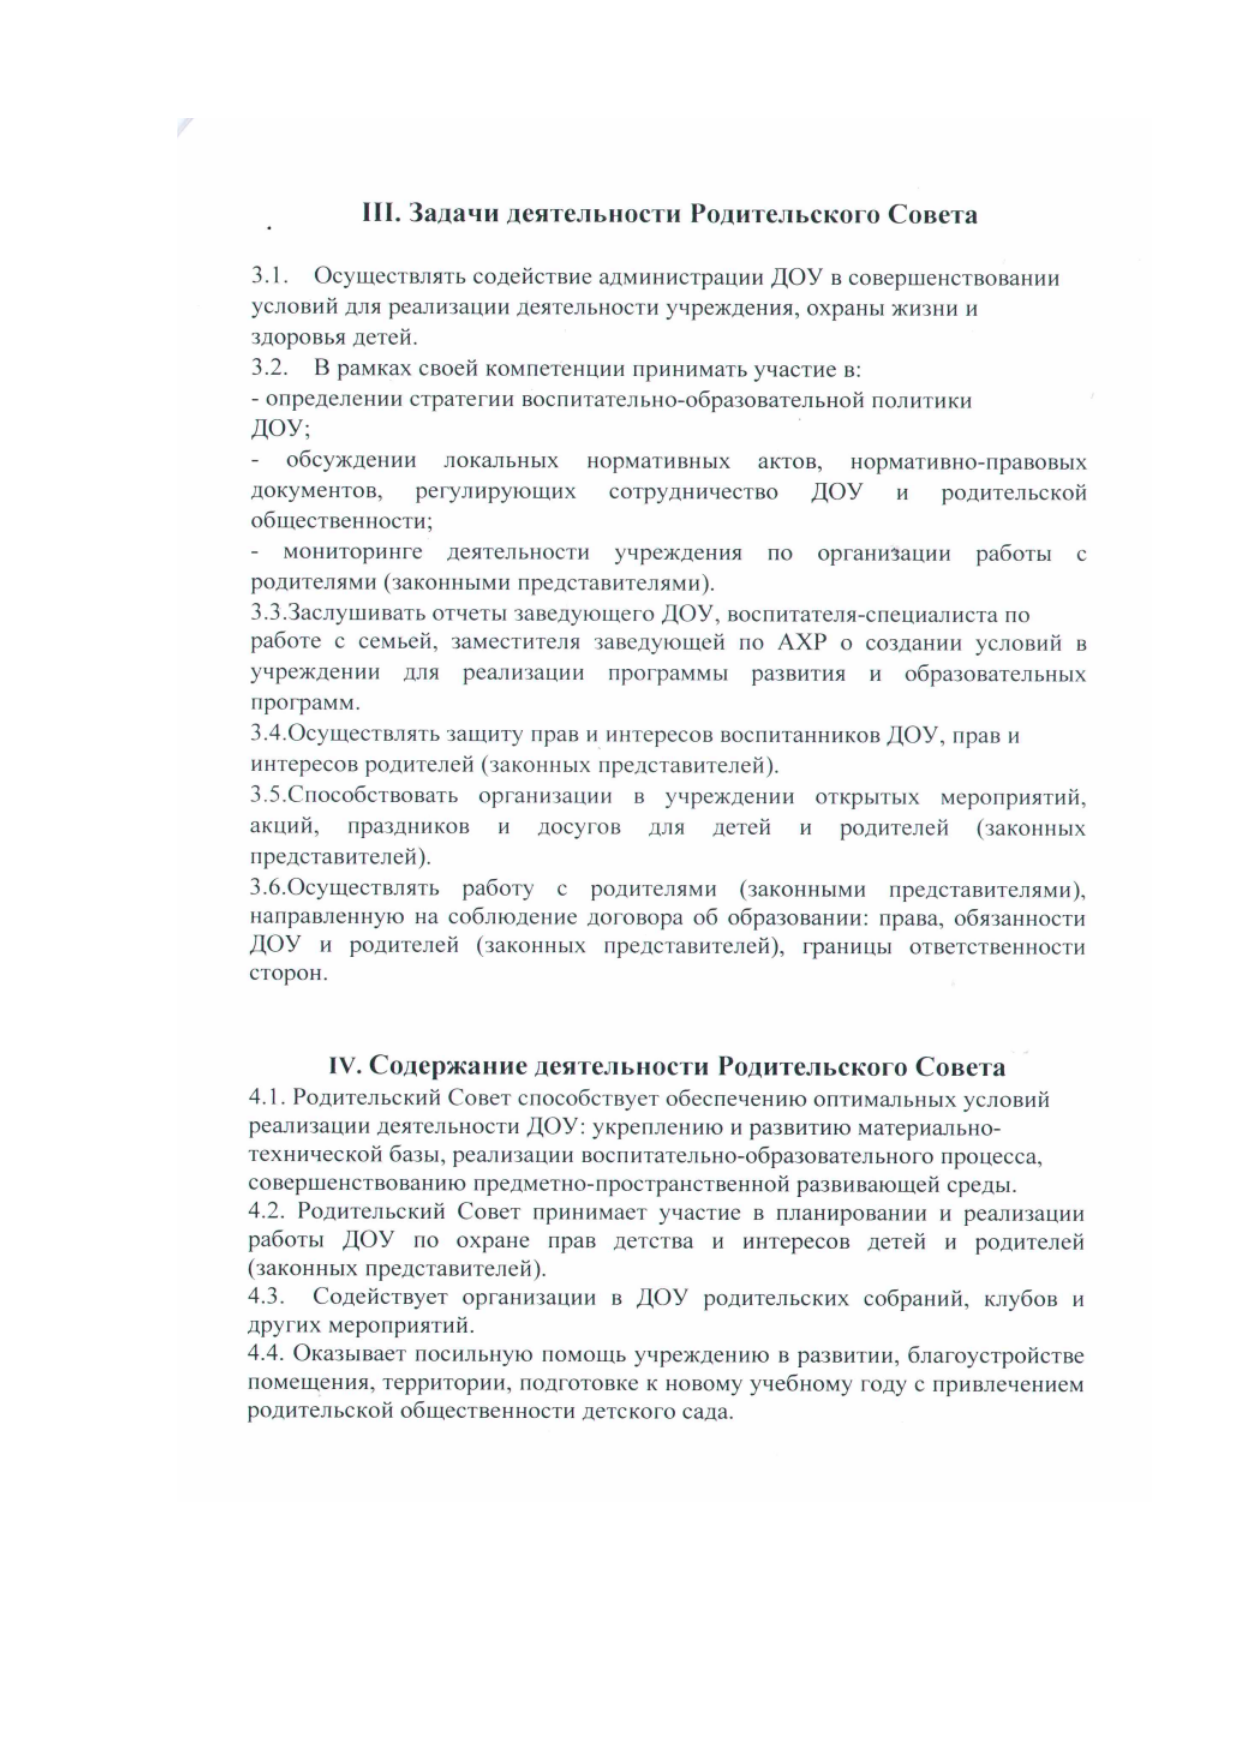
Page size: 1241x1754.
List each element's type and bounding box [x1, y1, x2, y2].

picture [177, 118, 1152, 1502]
